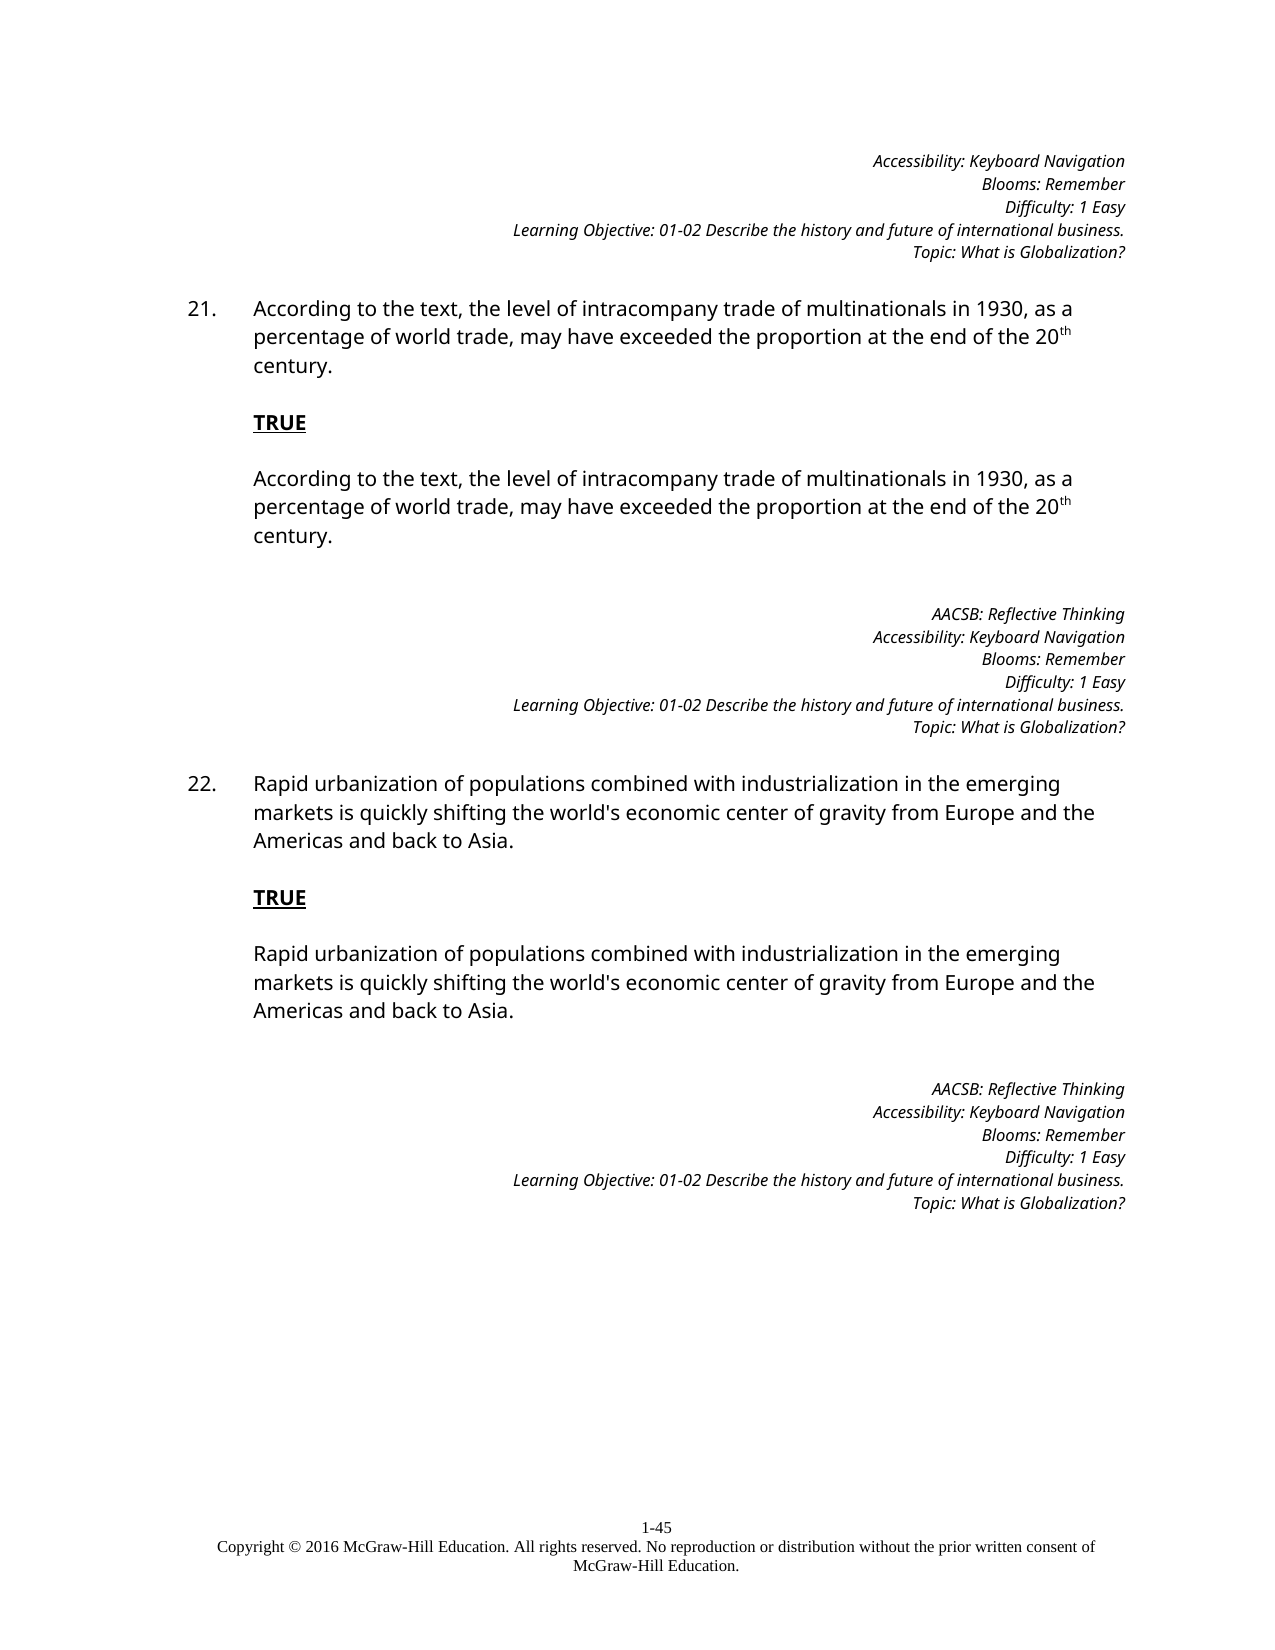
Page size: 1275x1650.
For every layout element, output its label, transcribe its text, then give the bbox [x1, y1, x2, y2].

table_header 21. [188, 294, 253, 577]
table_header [188, 150, 1125, 292]
table_header Rapid urbanization of populations combined with industrialization in the emerging markets is quickly shifting the world's economic center of gravity from Europe and the Americas and back to Asia. TRUE Rapid urbanization of populations combined with industrialization in the emerging markets is quickly shifting the world's economic center of gravity from Europe and the Americas and back to Asia. [253, 769, 1125, 1052]
table_header 22. [188, 769, 253, 1052]
table_header According to the text, the level of intracompany trade of multinationals in 1930, as a percentage of world trade, may have exceeded the proportion at the end of the 20th century. TRUE According to the text, the level of intracompany trade of multinationals in 1930, as a percentage of world trade, may have exceeded the proportion at the end of the 20th century. [253, 294, 1125, 577]
